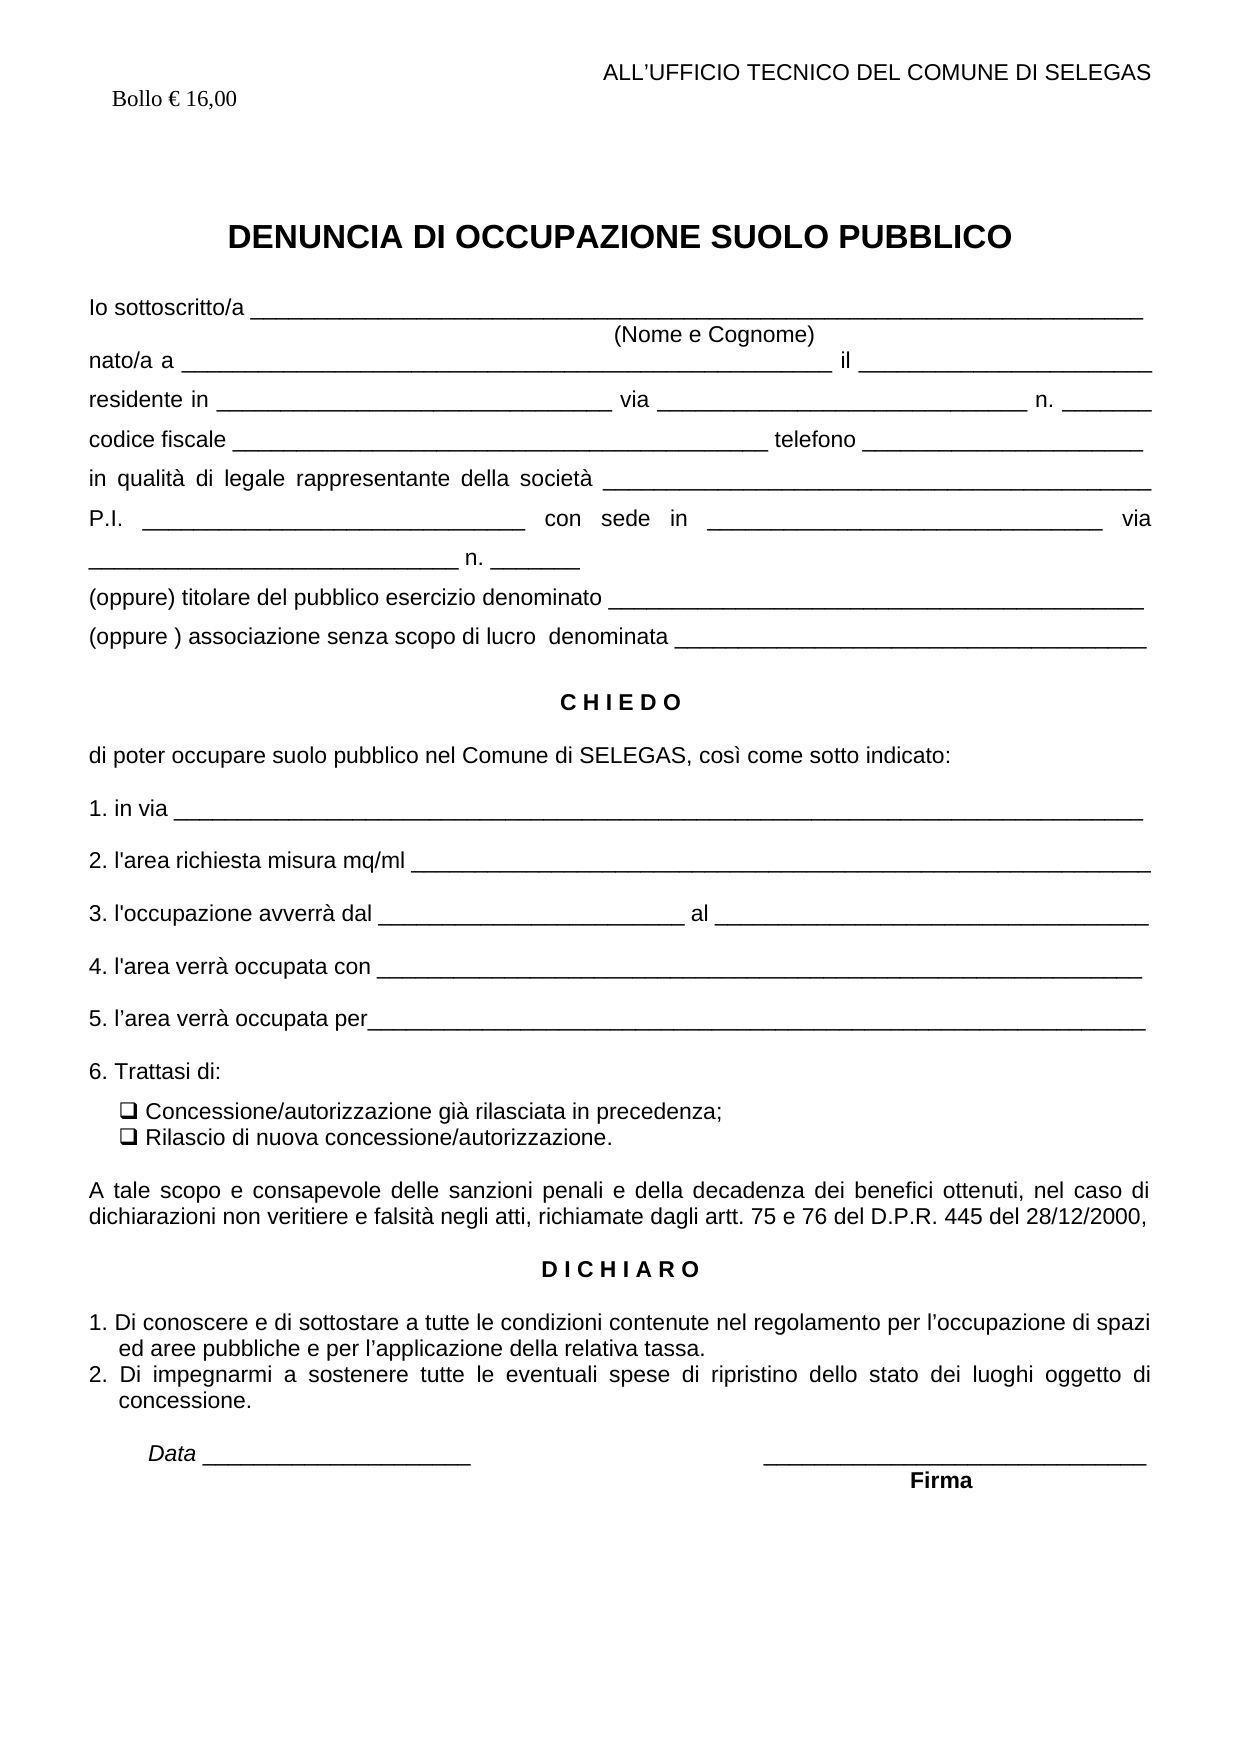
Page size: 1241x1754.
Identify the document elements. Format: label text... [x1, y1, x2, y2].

text Data _____________________ ______________________________ [148, 1440, 1152, 1467]
text C H I E D O [89, 689, 1152, 716]
text di poter occupare suolo pubblico nel Comune di SELEGAS, così come sotto indicato: [89, 742, 1152, 768]
text in qualità di legale rappresentante della società ___________________________________________ P.I. ______________________________ con sede in _______________________________ via _____________________________ n. _______ [89, 465, 1152, 571]
text 2. Di impegnarmi a sostenere tutte le eventuali spese di ripristino dello stato dei luoghi oggetto di concessione. [89, 1361, 1152, 1414]
text 4. l'area verrà occupata con ____________________________________________________________ [89, 953, 1152, 979]
text nato/a a ___________________________________________________ il _______________________ residente in _______________________________ via _____________________________ n. _______ codice fiscale __________________________________________ telefono ______________________ [89, 347, 1152, 452]
text 6. Trattasi di: [89, 1058, 1152, 1084]
text 1. Di conoscere e di sottostare a tutte le condizioni contenute nel regolamento per l’occupazione di spazi ed aree pubbliche e per l’applicazione della relativa tassa. [89, 1308, 1152, 1361]
text (oppure) titolare del pubblico esercizio denominato __________________________________________ [89, 584, 1152, 610]
text 2. l'area richiesta misura mq/ml __________________________________________________________ [89, 847, 1152, 874]
text A tale scopo e consapevole delle sanzioni penali e della decadenza dei benefici ottenuti, nel caso di dichiarazioni non veritiere e falsità negli atti, richiamate dagli artt. 75 e 76 del D.P.R. 445 del 28/12/2000, [89, 1177, 1152, 1229]
text 5. l’area verrà occupata per_____________________________________________________________ [89, 1005, 1152, 1032]
text DENUNCIA DI OCCUPAZIONE SUOLO PUBBLICO [89, 217, 1152, 256]
text 1. in via ____________________________________________________________________________ [89, 794, 1152, 821]
text Concessione/autorizzazione già rilasciata in precedenza; [89, 1098, 1152, 1124]
text Io sottoscritto/a ______________________________________________________________________ [89, 294, 1152, 321]
text Bollo € 16,00 [89, 86, 1152, 141]
text Rilascio di nuova concessione/autorizzazione. [89, 1124, 1152, 1150]
text (oppure ) associazione senza scopo di lucro denominata _____________________________________ [89, 623, 1152, 650]
text D I C H I A R O [89, 1256, 1152, 1282]
text (Nome e Cognome) [539, 321, 1152, 347]
text Firma [689, 1467, 1152, 1493]
text ALL’UFFICIO TECNICO DEL COMUNE DI SELEGAS [89, 59, 1152, 86]
text 3. l'occupazione avverrà dal ________________________ al __________________________________ [89, 900, 1152, 926]
